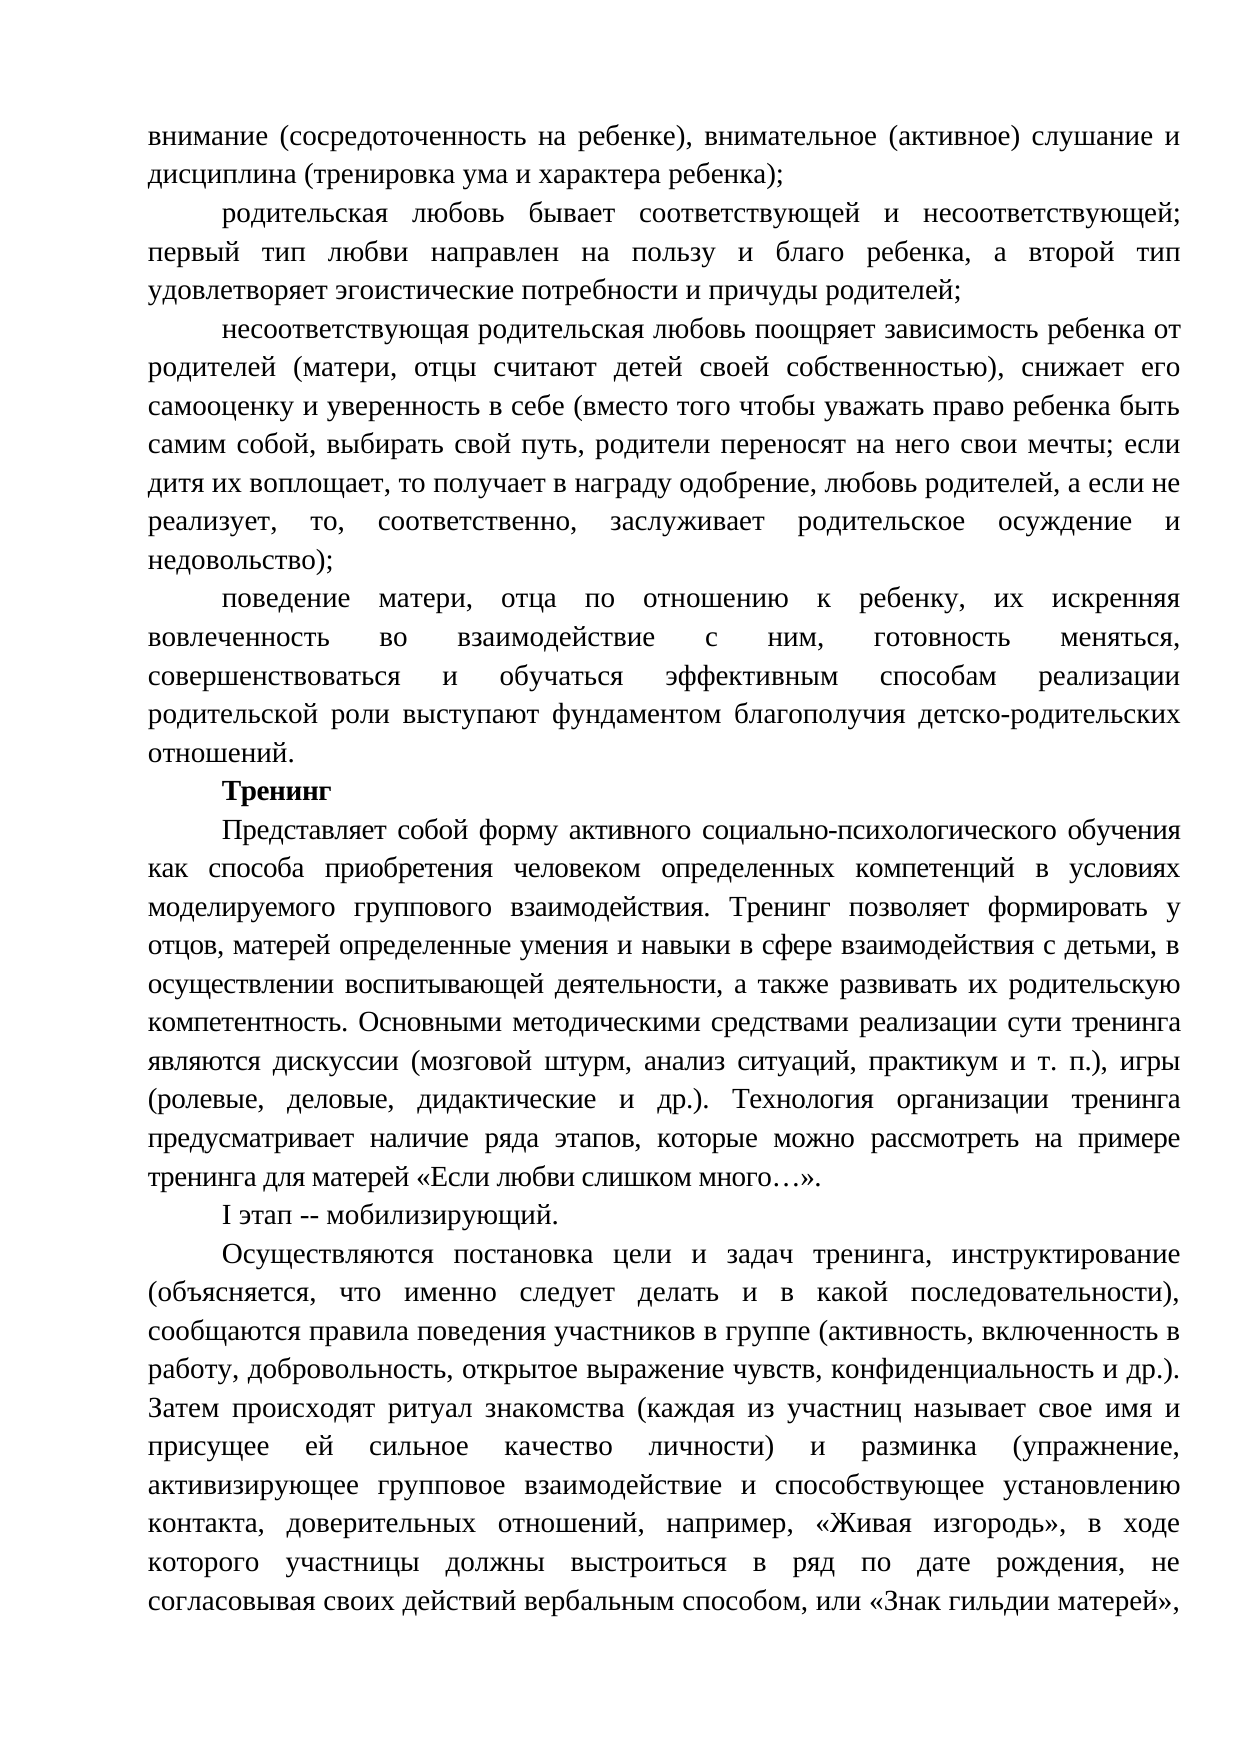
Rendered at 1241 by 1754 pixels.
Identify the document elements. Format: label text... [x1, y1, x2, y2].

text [148, 118, 1181, 190]
text Представляет собой форму активного социально-психологического обучения как способа приобретения человеком определенных компетенций в условиях моделируемого группового взаимодействия. Тренинг позволяет формировать у отцов, матерей определенные умения и навыки в сфере взаимодействия с детьми, в осуществлении воспитывающей деятельности, а также развивать их родительскую компетентность. Основными методическими средствами реализации сути тренинга являются дискуссии (мозговой штурм, анализ ситуаций, практикум и т. п.), игры (ролевые, деловые, дидактические и др.). Технология организации тренинга предусматривает наличие ряда этапов, которые можно рассмотреть на примере тренинга для матерей «Если любви слишком много…». [148, 812, 1181, 1192]
text Тренинг [148, 773, 1181, 807]
text несоответствующая родительская любовь поощряет зависимость ребенка от родителей (матери, отцы считают детей своей собственностью), снижает его самооценку и уверенность в себе (вместо того чтобы уважать право ребенка быть самим собой, выбирать свой путь, родители переносят на него свои мечты; если дитя их воплощает, то получает в награду одобрение, любовь родителей, а если не реализует, то, соответственно, заслуживает родительское осуждение и недовольство); [148, 311, 1181, 576]
text поведение матери, отца по отношению к ребенку, их искренняя вовлеченность во взаимодействие с ним, готовность меняться, совершенствоваться и обучаться эффективным способам реализации родительской роли выступают фундаментом благополучия детско-родительских отношений. [148, 581, 1181, 768]
text I этап -- мобилизирующий. [148, 1197, 1181, 1231]
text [148, 1236, 1181, 1616]
text родительская любовь бывает соответствующей и несоответствующей; первый тип любви направлен на пользу и благо ребенка, а второй тип удовлетворяет эгоистические потребности и причуды родителей; [148, 195, 1181, 306]
